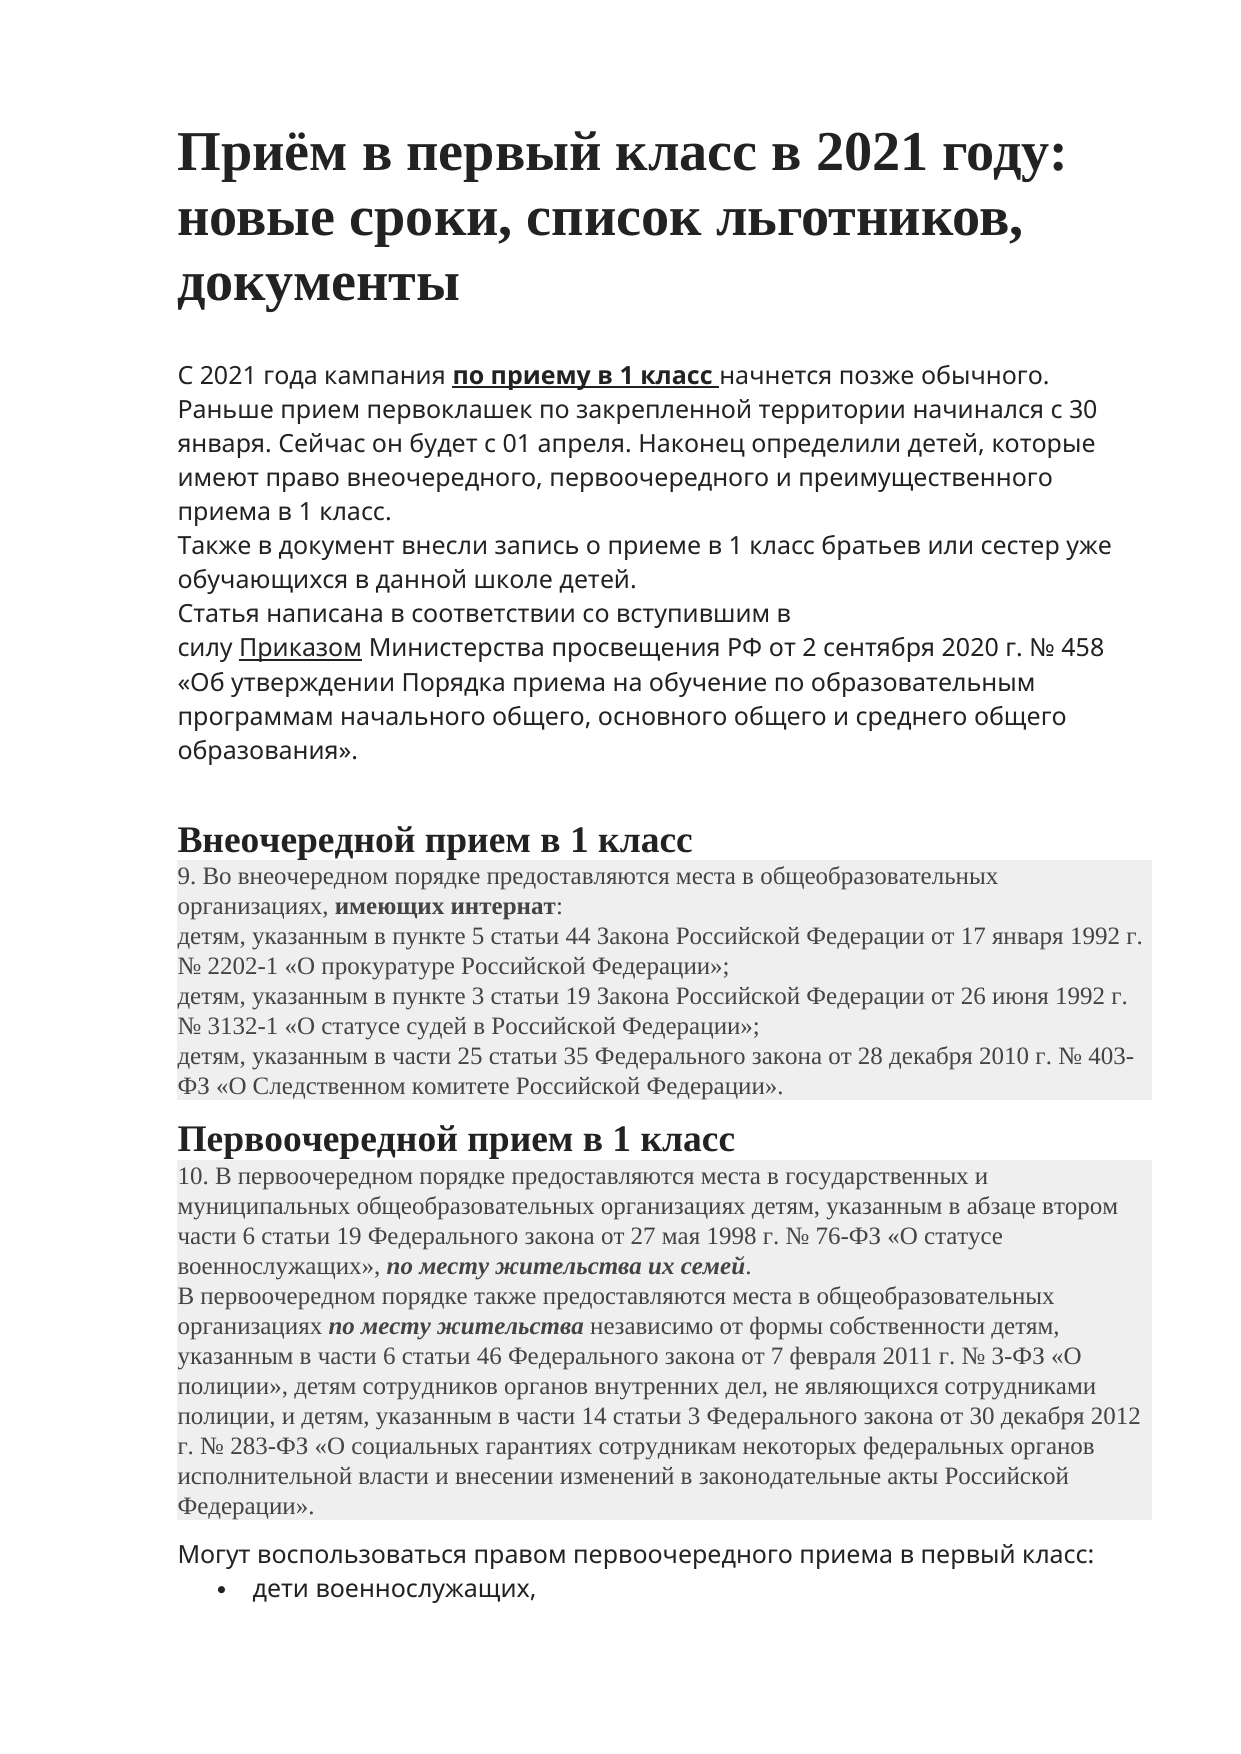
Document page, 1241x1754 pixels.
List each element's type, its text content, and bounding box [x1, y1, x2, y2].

text 9. Во внеочередном порядке предоставляются места в общеобразовательных организациях, имеющих интернат: [177, 860, 1152, 920]
text Первоочередной прием в 1 класс [177, 1117, 1152, 1160]
text 10. В первоочередном порядке предоставляются места в государственных и муниципальных общеобразовательных организациях детям, указанным в абзаце втором части 6 статьи 19 Федерального закона от 27 мая 1998 г. № 76-ФЗ «О статусе военнослужащих», по месту жительства их семей. [177, 1160, 1152, 1280]
text Внеочередной прием в 1 класс [177, 817, 1152, 860]
text детям, указанным в части 25 статьи 35 Федерального закона от 28 декабря 2010 г. № 403-ФЗ «О Следственном комитете Российской Федерации». [177, 1040, 1152, 1100]
text Также в документ внесли запись о приеме в 1 класс братьев или сестер уже обучающихся в данной школе детей. [177, 528, 1152, 596]
text Приём в первый класс в 2021 году: новые сроки, список льготников, документы [177, 118, 1152, 312]
text детям, указанным в пункте 5 статьи 44 Закона Российской Федерации от 17 января 1992 г. № 2202-1 «О прокуратуре Российской Федерации»; [177, 920, 1152, 980]
text Могут воспользоваться правом первоочередного приема в первый класс: [177, 1537, 1152, 1571]
text детям, указанным в пункте 3 статьи 19 Закона Российской Федерации от 26 июня 1992 г. № 3132-1 «О статусе судей в Российской Федерации»; [177, 980, 1152, 1040]
text В первоочередном порядке также предоставляются места в общеобразовательных организациях по месту жительства независимо от формы собственности детям, указанным в части 6 статьи 46 Федерального закона от 7 февраля 2011 г. № 3-ФЗ «О полиции», детям сотрудников органов внутренних дел, не являющихся сотрудниками полиции, и детям, указанным в части 14 статьи 3 Федерального закона от 30 декабря 2012 г. № 283-ФЗ «О социальных гарантиях сотрудникам некоторых федеральных органов исполнительной власти и внесении изменений в законодательные акты Российской Федерации». [177, 1280, 1152, 1520]
text Статья написана в соответствии со вступившим в силу Приказом Министерства просвещения РФ от 2 сентября 2020 г. № 458 «Об утверждении Порядка приема на обучение по образовательным программам начального общего, основного общего и среднего общего образования». [177, 596, 1152, 766]
list дети военнослужащих, [218, 1571, 1152, 1605]
text С 2021 года кампания по приему в 1 класс начнется позже обычного. Раньше прием первоклашек по закрепленной территории начинался с 30 января. Сейчас он будет с 01 апреля. Наконец определили детей, которые имеют право внеочередного, первоочередного и преимущественного приема в 1 класс. [177, 358, 1152, 528]
